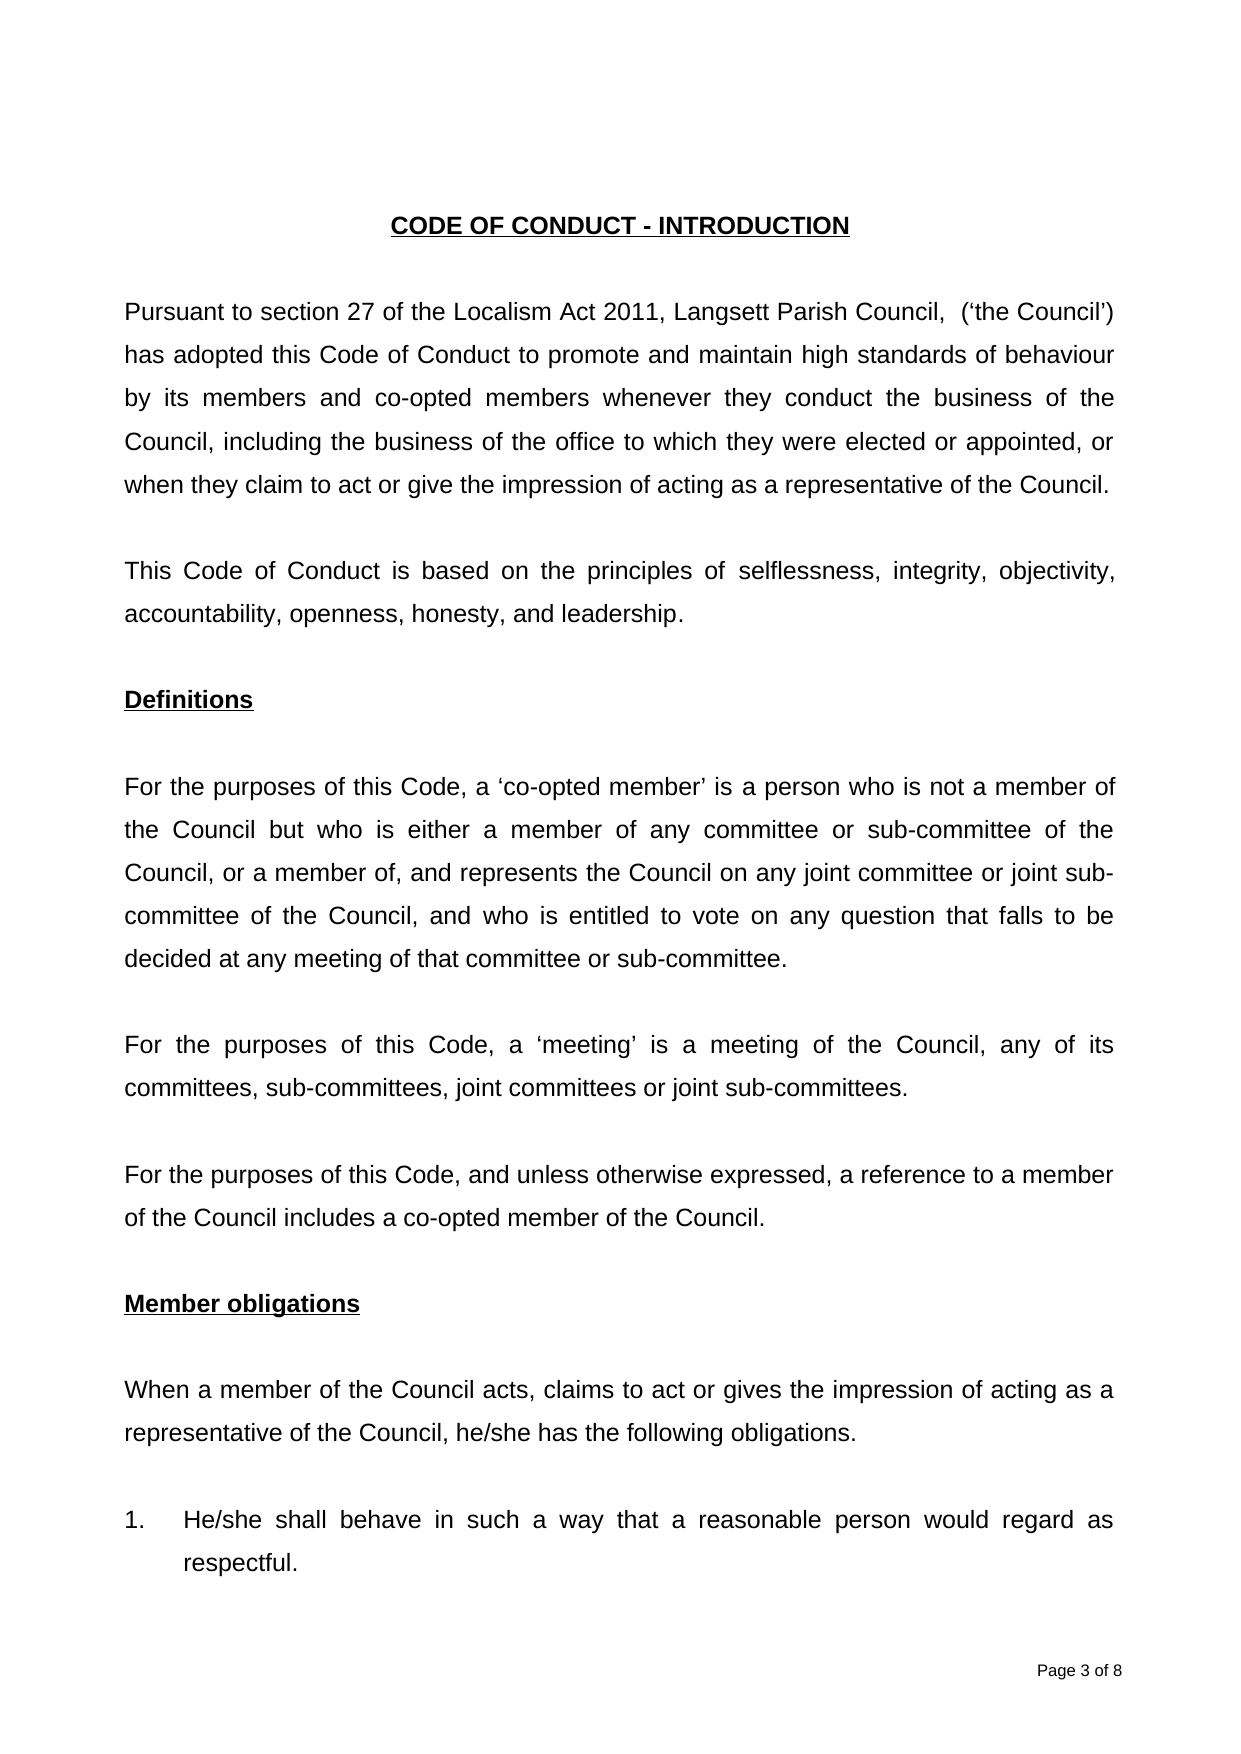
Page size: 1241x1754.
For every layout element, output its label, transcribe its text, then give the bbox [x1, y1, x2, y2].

text Member obligations [124, 1289, 1116, 1318]
text Definitions [124, 685, 1116, 714]
list He/she shall behave in such a way that a reasonable person would regard as respectful. [124, 1505, 1116, 1577]
text CODE OF CONDUCT - INTRODUCTION [124, 211, 1116, 240]
text For the purposes of this Code, a ‘meeting’ is a meeting of the Council, any of its committees, sub-committees, joint committees or joint sub-committees. [124, 1030, 1116, 1102]
text This Code of Conduct is based on the principles of selflessness, integrity, objectivity, accountability, openness, honesty, and leadership. [124, 556, 1116, 628]
text Pursuant to section 27 of the Localism Act 2011, Langsett Parish Council, (‘the Council’) has adopted this Code of Conduct to promote and maintain high standards of behaviour by its members and co-opted members whenever they conduct the business of the Council, including the business of the office to which they were elected or appointed, or when they claim to act or give the impression of acting as a representative of the Council. [124, 297, 1116, 498]
text When a member of the Council acts, claims to act or gives the impression of acting as a representative of the Council, he/she has the following obligations. [124, 1375, 1116, 1447]
text For the purposes of this Code, and unless otherwise expressed, a reference to a member of the Council includes a co-opted member of the Council. [124, 1160, 1116, 1232]
text For the purposes of this Code, a ‘co-opted member’ is a person who is not a member of the Council but who is either a member of any committee or sub-committee of the Council, or a member of, and represents the Council on any joint committee or joint sub-committee of the Council, and who is entitled to vote on any question that falls to be decided at any meeting of that committee or sub-committee. [124, 772, 1116, 973]
